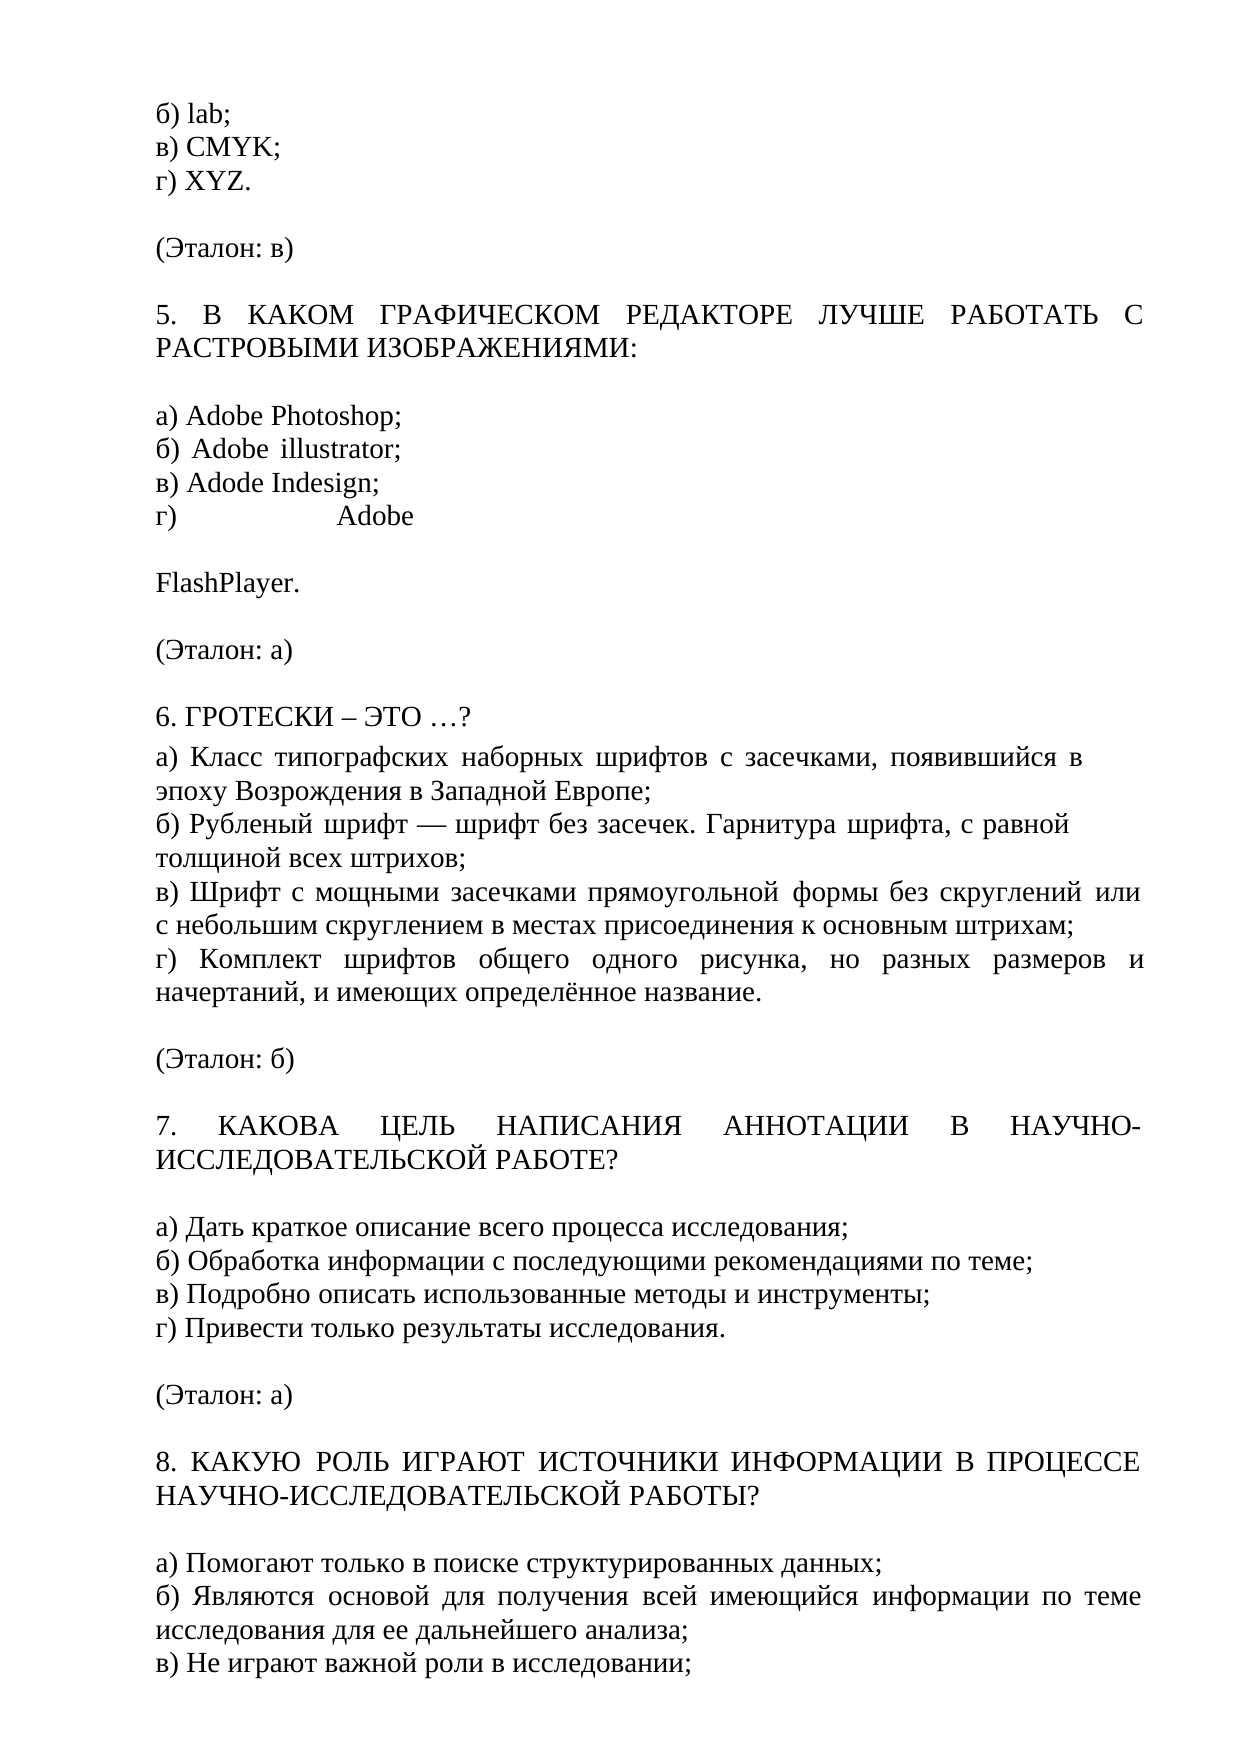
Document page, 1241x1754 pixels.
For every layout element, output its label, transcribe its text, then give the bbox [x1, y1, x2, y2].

text а) Класс типографских наборных шрифтов с засечками, появившийся в эпоху Возрождения в Западной Европе; [155, 739, 1131, 807]
text б) Являются основой для получения всей имеющийся информации по теме исследования для ее дальнейшего анализа; [155, 1578, 1167, 1645]
text (Эталон: б) [155, 1041, 1167, 1075]
text в) Не играют важной роли в исследовании; [155, 1645, 1167, 1679]
text в) Шрифт c мощными засечками прямоугольной формы без скруглений или с небольшим скруглением в местах присоединения к основным штрихам; [155, 874, 1143, 941]
list КАКУЮ РОЛЬ ИГРАЮТ ИСТОЧНИКИ ИНФОРМАЦИИ В ПРОЦЕССЕ НАУЧНО-ИССЛЕДОВАТЕЛЬСКОЙ РАБОТЫ? [155, 1444, 1143, 1511]
text г) Привести только результаты исследования. (Эталон: а) [155, 1310, 821, 1411]
text г) Комплект шрифтов общего одного рисунка, но разных размеров и начертаний, и имеющих определённое название. [155, 941, 1144, 1008]
text б) Рубленый шрифт — шрифт без засечек. Гарнитура шрифта, с равной толщиной всех штрихов; [155, 807, 1167, 874]
text б) lab; [155, 96, 1167, 129]
text в) CMYK; г) XYZ. [155, 129, 283, 196]
text а) Помогают только в поиске структурированных данных; [155, 1545, 1167, 1578]
list В КАКОМ ГРАФИЧЕСКОМ РЕДАКТОРЕ ЛУЧШЕ РАБОТАТЬ С РАСТРОВЫМИ ИЗОБРАЖЕНИЯМИ: [155, 297, 1144, 364]
text г) Adobe FlashPlayer. (Эталон: а) [155, 498, 414, 666]
text а) Adobe Photoshop; б) Adobe illustrator; в) Adode Indesign; [155, 398, 402, 498]
list ГРОТЕСКИ – ЭТО …? [155, 699, 1167, 733]
list КАКОВА ЦЕЛЬ НАПИСАНИЯ АННОТАЦИИ В НАУЧНО- ИССЛЕДОВАТЕЛЬСКОЙ РАБОТЕ? [155, 1108, 1141, 1176]
text (Эталон: в) [155, 230, 1167, 263]
text б) Обработка информации с последующими рекомендациями по теме; в) Подробно описать использованные методы и инструменты; [155, 1243, 1049, 1310]
text а) Дать краткое описание всего процесса исследования; [155, 1209, 1167, 1243]
